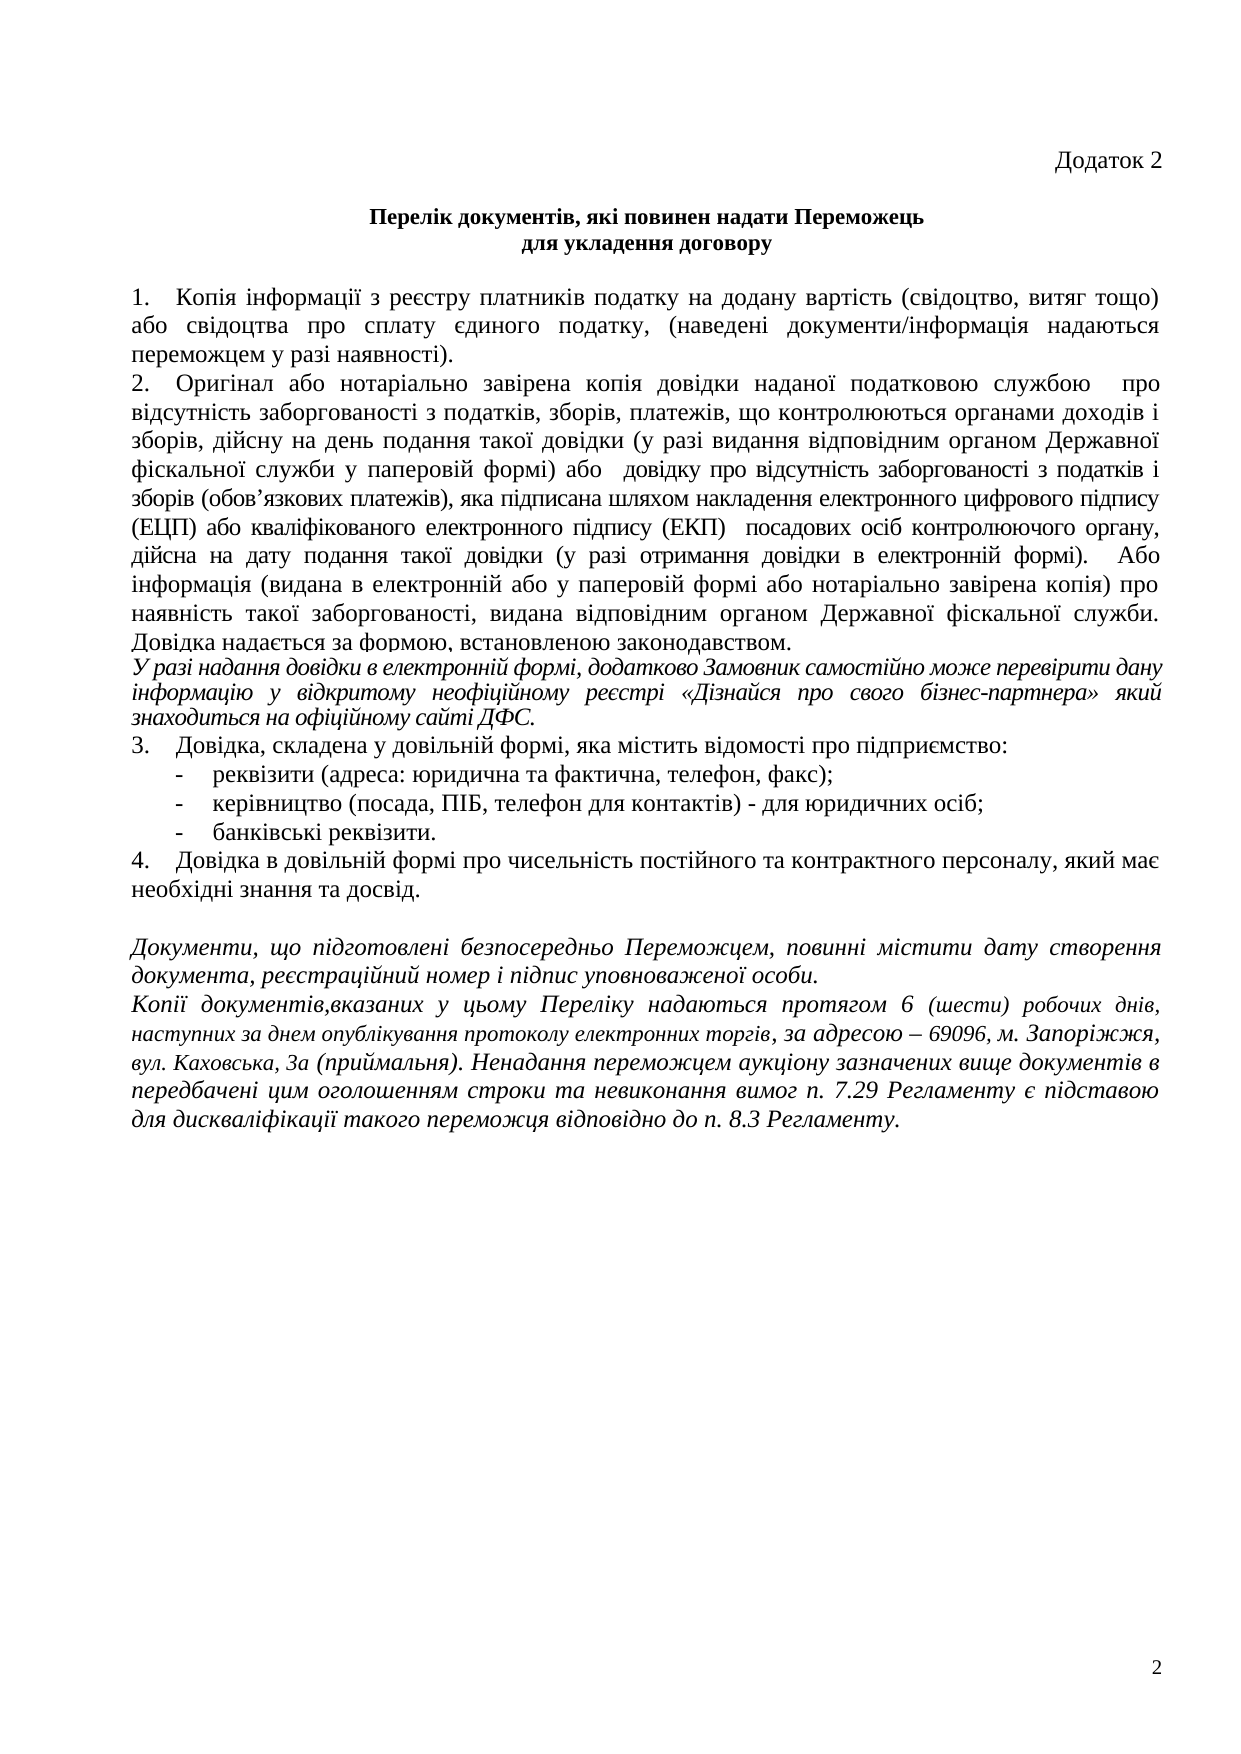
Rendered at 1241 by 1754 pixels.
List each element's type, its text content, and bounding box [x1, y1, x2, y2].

text для укладення договору [131, 229, 1162, 256]
list У разі надання довідки в електронній формі, додатково Замовник самостійно може перевірити дану інформацію у відкритому неофіційному реєстрі «Дізнайся про свого бізнес-партнера» який знаходиться на офіційному сайті ДФС. [131, 656, 1162, 731]
list банківські реквізити. [175, 817, 1160, 846]
list реквізити (адреса: юридична та фактична, телефон, факс); [175, 759, 1160, 788]
list керівництво (посада, ПІБ, телефон для контактів) - для юридичних осіб; [175, 788, 1160, 817]
list Оригінал або нотаріально завірена копія довідки наданої податковою службою про відсутність заборгованості з податків, зборів, платежів, що контролюються органами доходів і зборів, дійсну на день подання такої довідки (у разі видання відповідним органом Державної фіскальної служби у паперовій формі) або довідку про відсутність заборгованості з податків і зборів (обов’язкових платежів), яка підписана шляхом накладення електронного цифрового підпису (ЕЦП) або кваліфікованого електронного підпису (ЕКП) посадових осіб контролюючого органу, дійсна на дату подання такої довідки (у разі отримання довідки в електронній формі). Або інформація (видана в електронній або у паперовій формі або нотаріально завірена копія) про наявність такої заборгованості, видана відповідним органом Державної фіскальної служби. Довідка надається за формою, встановленою законодавством. [131, 368, 1160, 483]
text Копії документів,вказаних у цьому Переліку надаються протягом 6 (шести) робочих днів, наступних за днем опублікування протоколу електронних торгів, за адресою – 69096, м. Запоріжжя, вул. Каховська, 3а (приймальня). Ненадання переможцем аукціону зазначених вище документів в передбачені цим оголошенням строки та невиконання вимог п. 7.29 Регламенту є підставою для дискваліфікації такого переможця відповідно до п. 8.3 Регламенту. [131, 989, 1160, 1133]
text Документи, що підготовлені безпосередньо Переможцем, повинні містити дату створення документа, реєстраційний номер і підпис уповноваженої особи. [131, 932, 1162, 989]
list Оригінал або нотаріально завірена копія довідки наданої податковою службою про відсутність заборгованості з податків, зборів, платежів, що контролюються органами доходів і зборів, дійсну на день подання такої довідки (у разі видання відповідним органом Державної фіскальної служби у паперовій формі) або довідку про відсутність заборгованості з податків і зборів (обов’язкових платежів), яка підписана шляхом накладення електронного цифрового підпису (ЕЦП) або кваліфікованого електронного підпису (ЕКП) посадових осіб контролюючого органу, дійсна на дату подання такої довідки (у разі отримання довідки в електронній формі). Або інформація (видана в електронній або у паперовій формі або нотаріально завірена копія) про наявність такої заборгованості, видана відповідним органом Державної фіскальної служби. Довідка надається за формою, встановленою законодавством. [131, 541, 1160, 656]
list Копія інформації з реєстру платників податку на додану вартість (свідоцтво, витяг тощо) або свідоцтва про сплату єдиного податку, (наведені документи/інформація надаються переможцем у разі наявності). [131, 282, 1160, 368]
list Довідка, складена у довільній формі, яка містить відомості про підприємство: [131, 731, 1160, 759]
text Перелік документів, які повинен надати Переможець [131, 203, 1162, 229]
list Довідка в довільній формі про чисельність постійного та контрактного персоналу, який має необхідні знання та досвід. [131, 846, 1160, 903]
text Додаток 2 [131, 145, 1162, 174]
